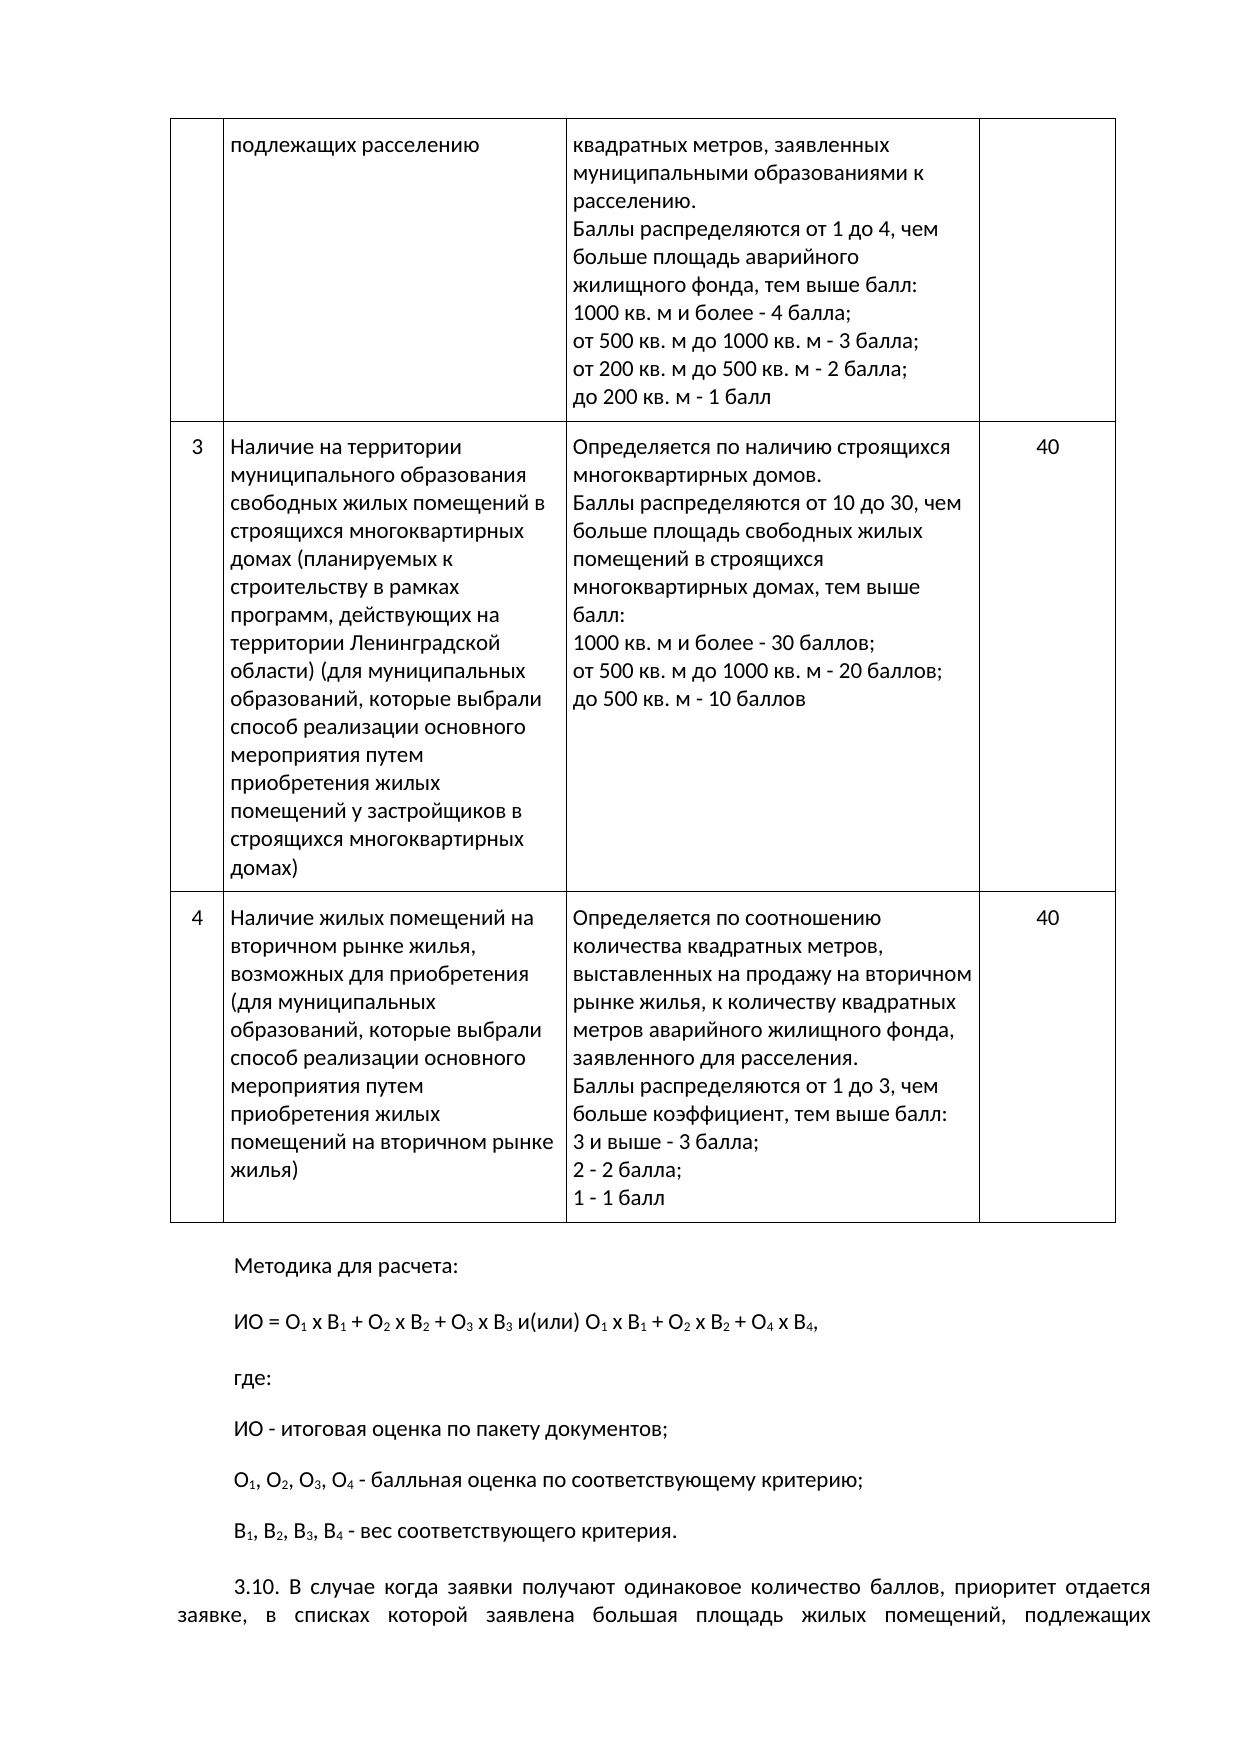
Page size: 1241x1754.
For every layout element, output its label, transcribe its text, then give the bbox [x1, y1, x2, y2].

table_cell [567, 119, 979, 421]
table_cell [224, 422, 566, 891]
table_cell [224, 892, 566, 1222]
text В1, В2, В3, В4 - вес соответствующего критерия. [177, 1516, 1152, 1544]
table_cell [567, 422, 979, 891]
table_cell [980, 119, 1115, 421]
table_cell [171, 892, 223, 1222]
text Методика для расчета: [177, 1251, 1152, 1279]
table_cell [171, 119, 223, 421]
text где: [177, 1363, 1152, 1391]
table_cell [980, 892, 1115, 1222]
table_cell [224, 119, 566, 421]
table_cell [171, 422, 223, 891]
text ИО - итоговая оценка по пакету документов; [177, 1414, 1152, 1442]
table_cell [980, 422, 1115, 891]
text О1, О2, О3, О4 - балльная оценка по соответствующему критерию; [177, 1465, 1152, 1493]
text ИО = О1 x В1 + О2 x В2 + О3 x В3 и(или) О1 x В1 + О2 x В2 + О4 x В4, [177, 1307, 1152, 1335]
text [177, 1572, 1152, 1628]
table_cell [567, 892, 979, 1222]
